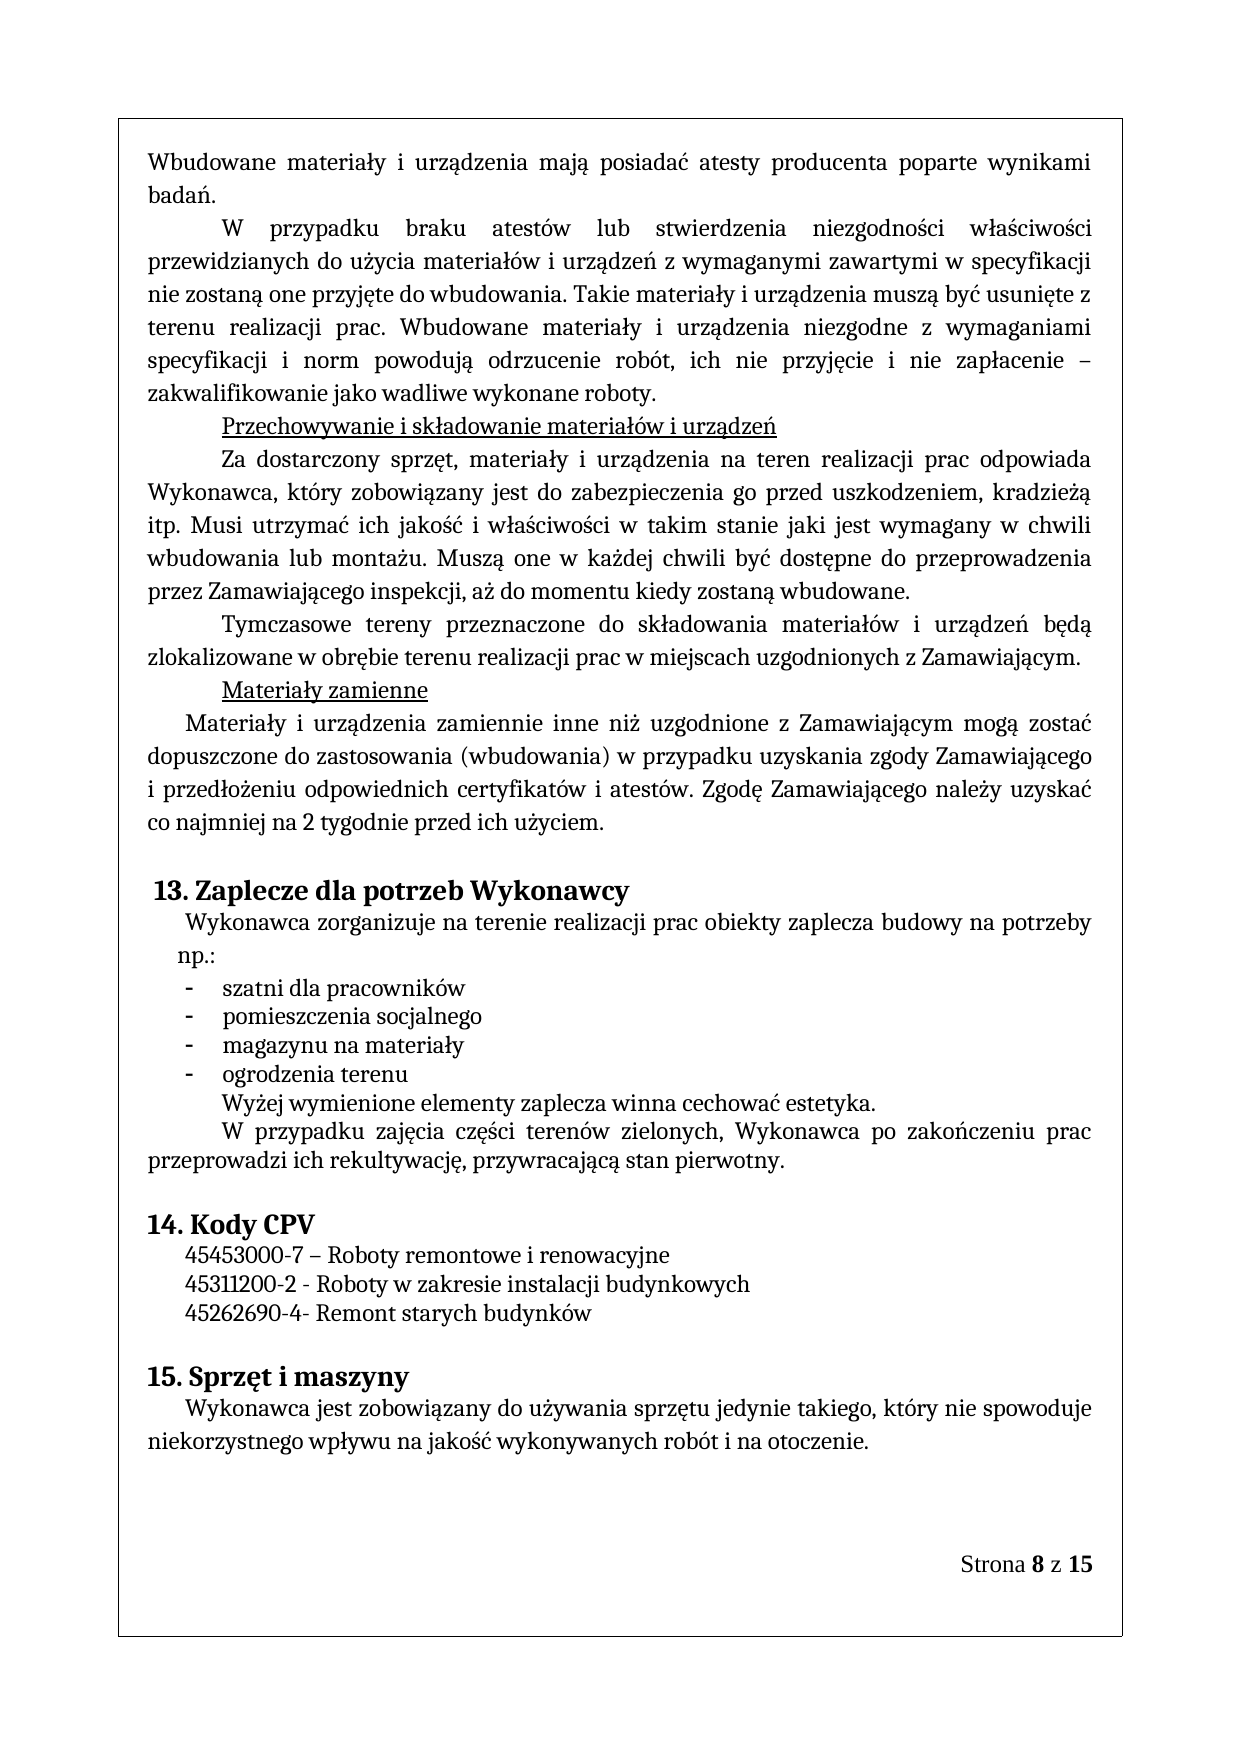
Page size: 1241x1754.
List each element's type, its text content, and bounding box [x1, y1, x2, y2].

text Materiały i urządzenia zamiennie inne niż uzgodnione z Zamawiającym mogą zostać dopuszczone do zastosowania (wbudowania) w przypadku uzyskania zgody Zamawiającego i przedłożeniu odpowiednich certyfikatów i atestów. Zgodę Zamawiającego należy uzyskać co najmniej na 2 tygodnie przed ich użyciem. [147, 709, 1093, 837]
list szatni dla pracowników [185, 973, 1093, 1002]
list magazynu na materiały [185, 1031, 1093, 1060]
text Tymczasowe tereny przeznaczone do składowania materiałów i urządzeń będą zlokalizowane w obrębie terenu realizacji prac w miejscach uzgodnionych z Zamawiającym. [147, 610, 1093, 672]
text Wykonawca jest zobowiązany do używania sprzętu jedynie takiego, który nie spowoduje niekorzystnego wpływu na jakość wykonywanych robót i na otoczenie. [147, 1394, 1093, 1456]
text 45453000-7 – Roboty remontowe i renowacyjne [147, 1241, 1093, 1270]
text Wbudowane materiały i urządzenia mają posiadać atesty producenta poparte wynikami badań. [147, 147, 1093, 209]
subtitle 15. Sprzęt i maszyny [147, 1361, 1093, 1394]
text Przechowywanie i składowanie materiałów i urządzeń [147, 412, 1093, 440]
list ogrodzenia terenu [185, 1060, 1093, 1088]
text Materiały zamienne [147, 676, 1093, 704]
text 45311200-2 - Roboty w zakresie instalacji budynkowych [147, 1270, 1093, 1299]
text Wyżej wymienione elementy zaplecza winna cechować estetyka. [147, 1088, 1093, 1117]
text Za dostarczony sprzęt, materiały i urządzenia na teren realizacji prac odpowiada Wykonawca, który zobowiązany jest do zabezpieczenia go przed uszkodzeniem, kradzieżą itp. Musi utrzymać ich jakość i właściwości w takim stanie jaki jest wymagany w chwili wbudowania lub montażu. Muszą one w każdej chwili być dostępne do przeprowadzenia przez Zamawiającego inspekcji, aż do momentu kiedy zostaną wbudowane. [147, 445, 1093, 606]
list pomieszczenia socjalnego [185, 1002, 1093, 1031]
text W przypadku zajęcia części terenów zielonych, Wykonawca po zakończeniu prac przeprowadzi ich rekultywację, przywracającą stan pierwotny. [147, 1117, 1093, 1175]
subtitle 13. Zaplecze dla potrzeb Wykonawcy [147, 874, 1093, 907]
text 45262690-4- Remont starych budynków [147, 1299, 1093, 1328]
subtitle 14. Kody CPV [147, 1208, 1093, 1241]
text W przypadku braku atestów lub stwierdzenia niezgodności właściwości przewidzianych do użycia materiałów i urządzeń z wymaganymi zawartymi w specyfikacji nie zostaną one przyjęte do wbudowania. Takie materiały i urządzenia muszą być usunięte z terenu realizacji prac. Wbudowane materiały i urządzenia niezgodne z wymaganiami specyfikacji i norm powodują odrzucenie robót, ich nie przyjęcie i nie zapłacenie – zakwalifikowanie jako wadliwe wykonane roboty. [147, 213, 1093, 407]
text Wykonawca zorganizuje na terenie realizacji prac obiekty zaplecza budowy na potrzeby np.: [177, 907, 1093, 969]
